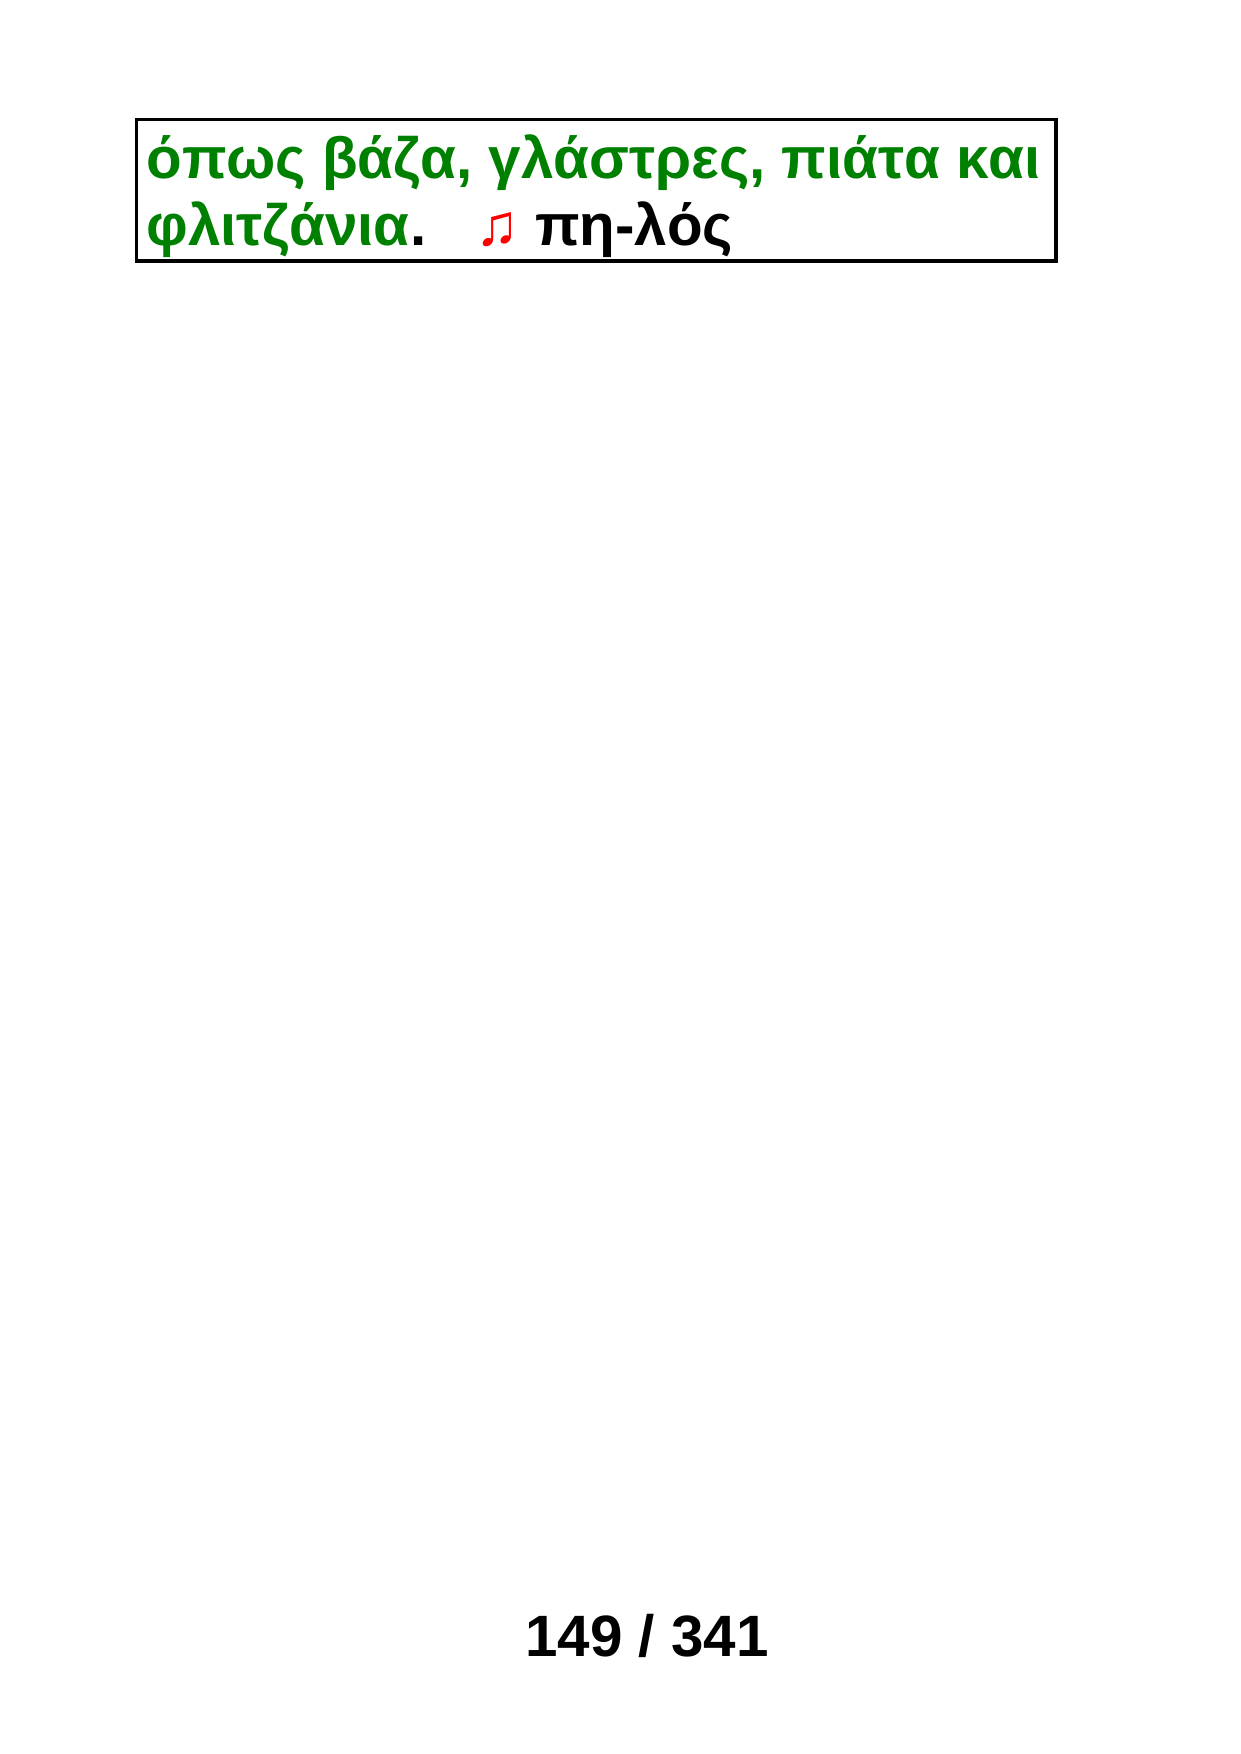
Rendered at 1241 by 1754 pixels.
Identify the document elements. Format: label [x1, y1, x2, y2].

text [138, 121, 1054, 259]
